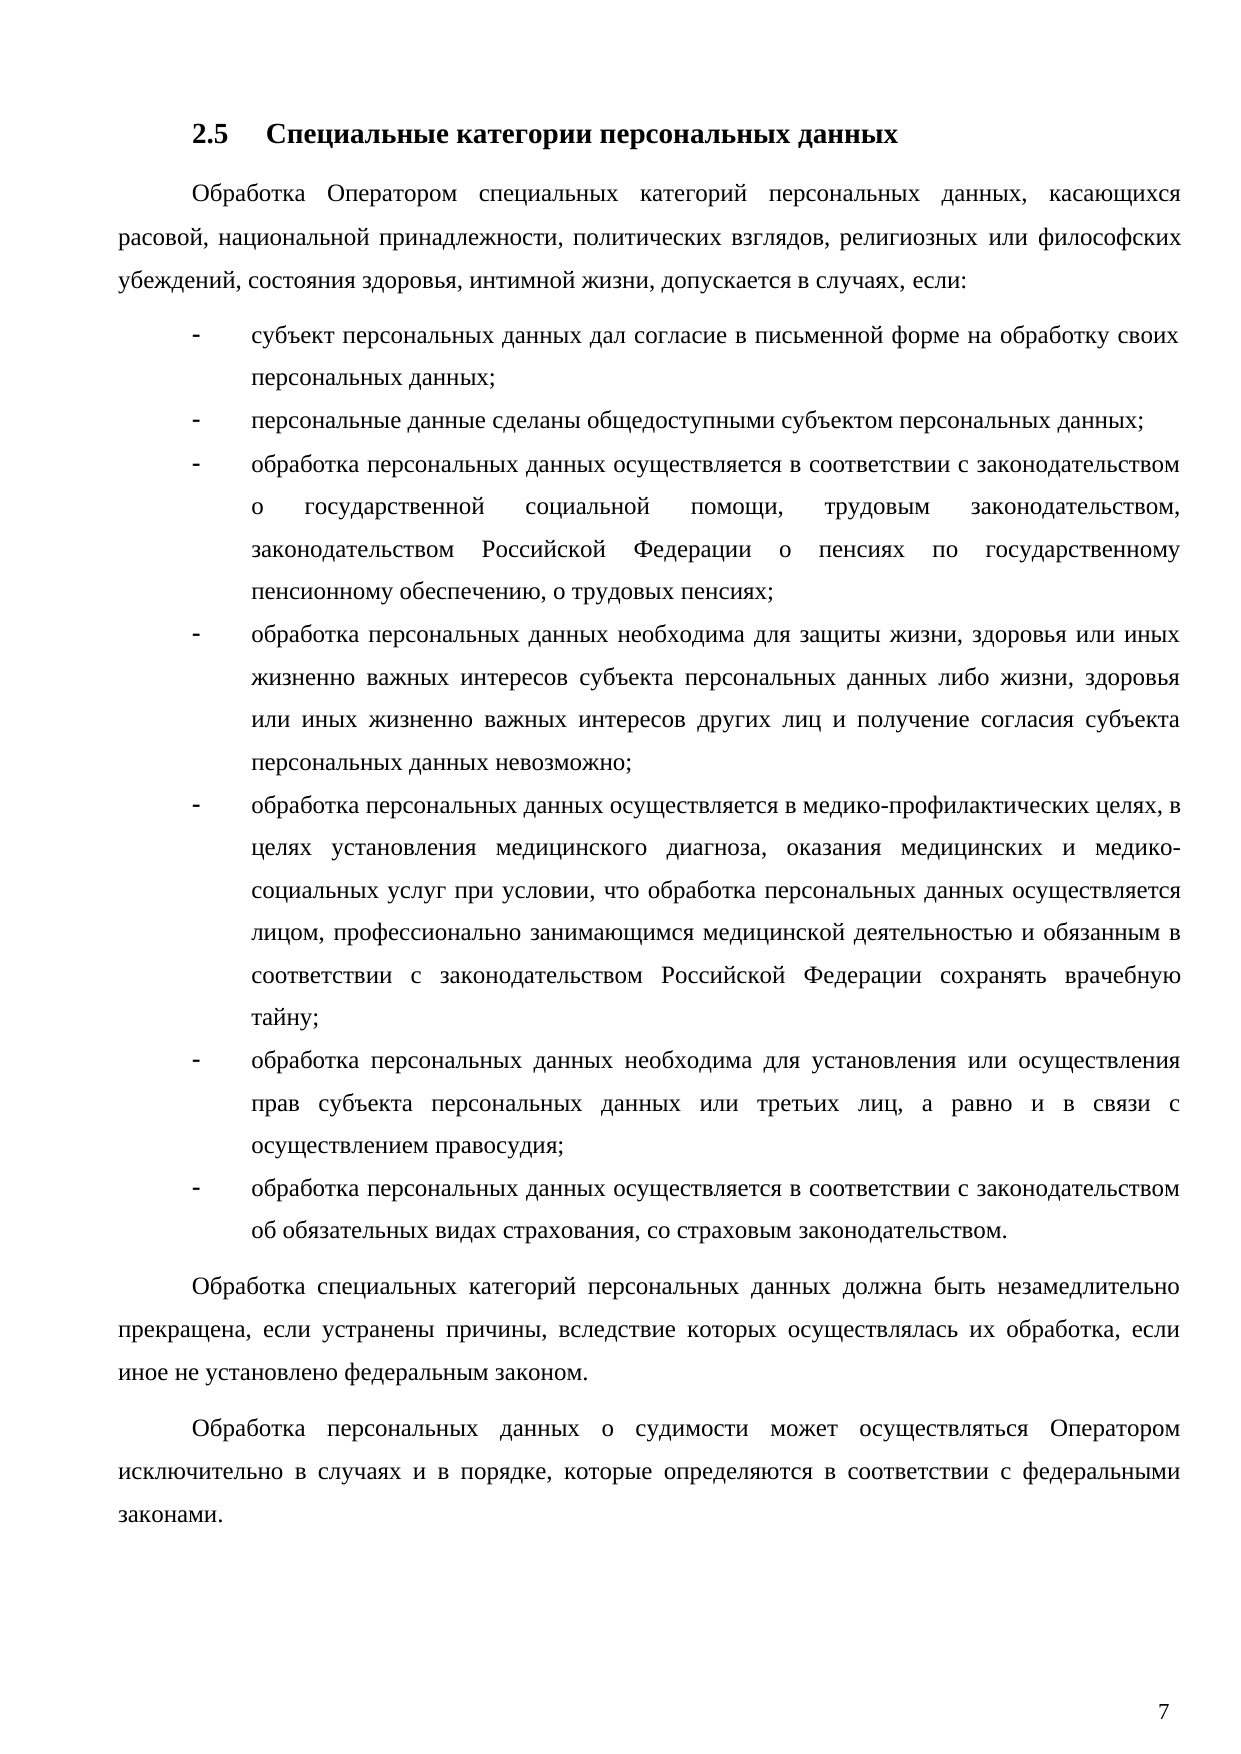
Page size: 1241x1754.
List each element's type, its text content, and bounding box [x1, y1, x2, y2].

text Обработка персональных данных о судимости может осуществляться Оператором исключительно в случаях и в порядке, которые определяются в соответствии с федеральными законами. [118, 1413, 1181, 1528]
list обработка персональных данных осуществляется в медико-профилактических целях, в целях установления медицинского диагноза, оказания медицинских и медико- социальных услуг при условии, что обработка персональных данных осуществляется лицом, профессионально занимающимся медицинской деятельностью и обязанным в соответствии с законодательством Российской Федерации сохранять врачебную тайну; [192, 790, 1182, 1031]
list обработка персональных данных необходима для защиты жизни, здоровья или иных жизненно важных интересов субъекта персональных данных либо жизни, здоровья или иных жизненно важных интересов других лиц и получение согласия субъекта персональных данных невозможно; [192, 619, 1181, 776]
subtitle Специальные категории персональных данных [192, 116, 1192, 149]
list обработка персональных данных осуществляется в соответствии с законодательством об обязательных видах страхования, со страховым законодательством. [192, 1173, 1181, 1244]
list персональные данные сделаны общедоступными субъектом персональных данных; [192, 406, 1192, 434]
text Обработка специальных категорий персональных данных должна быть незамедлительно прекращена, если устранены причины, вследствие которых осуществлялась их обработка, если иное не установлено федеральным законом. [118, 1271, 1181, 1386]
list обработка персональных данных необходима для установления или осуществления прав субъекта персональных данных или третьих лиц, а равно и в связи с осуществлением правосудия; [192, 1046, 1181, 1159]
list обработка персональных данных осуществляется в соответствии с законодательством о государственной социальной помощи, трудовым законодательством, законодательством Российской Федерации о пенсиях по государственному пенсионному обеспечению, о трудовых пенсиях; [192, 449, 1181, 605]
list субъект персональных данных дал согласие в письменной форме на обработку своих персональных данных; [192, 321, 1181, 391]
text Обработка Оператором специальных категорий персональных данных, касающихся расовой, национальной принадлежности, политических взглядов, религиозных или философских убеждений, состояния здоровья, интимной жизни, допускается в случаях, если: [118, 178, 1181, 293]
